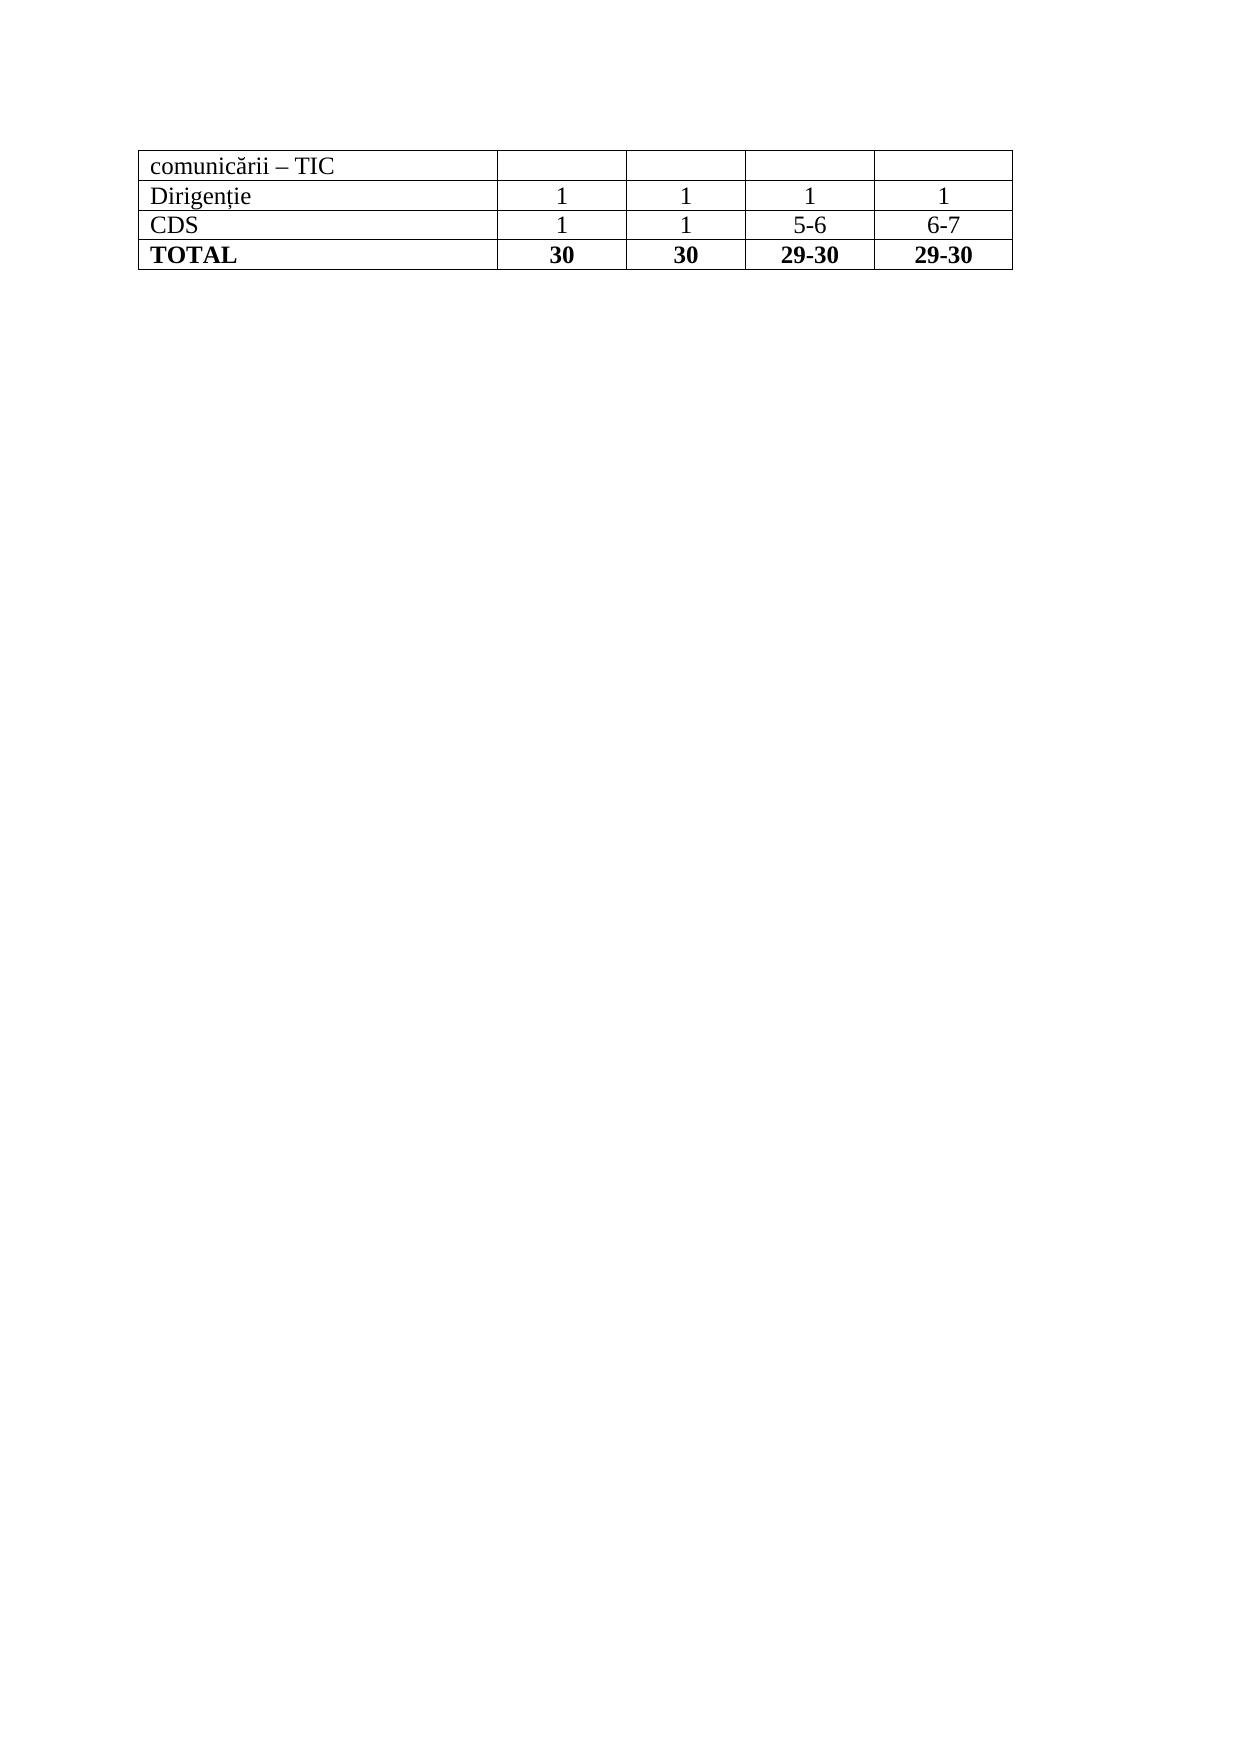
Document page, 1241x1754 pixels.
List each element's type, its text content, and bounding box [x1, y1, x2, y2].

table_cell 2 [498, 151, 626, 180]
table_cell 1 [498, 181, 626, 209]
table_cell 1 [875, 181, 1012, 209]
table_cell 1 [627, 181, 745, 209]
table_cell 2 [746, 151, 874, 180]
table_cell 29-30 [746, 240, 874, 269]
table_cell 5-6 [746, 211, 874, 239]
table_cell 30 [498, 240, 626, 269]
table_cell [139, 151, 497, 180]
table_cell Dirigenție [139, 181, 497, 209]
table_cell CDS [139, 211, 497, 239]
table_cell 1 [627, 211, 745, 239]
table_cell 1 [498, 211, 626, 239]
table_cell 1 [875, 151, 1012, 180]
table_cell 1 [627, 151, 745, 180]
table_cell 1 [746, 181, 874, 209]
table_cell 6-7 [875, 211, 1012, 239]
table_cell TOTAL [139, 240, 497, 269]
table_cell 30 [627, 240, 745, 269]
table_cell 29-30 [875, 240, 1012, 269]
